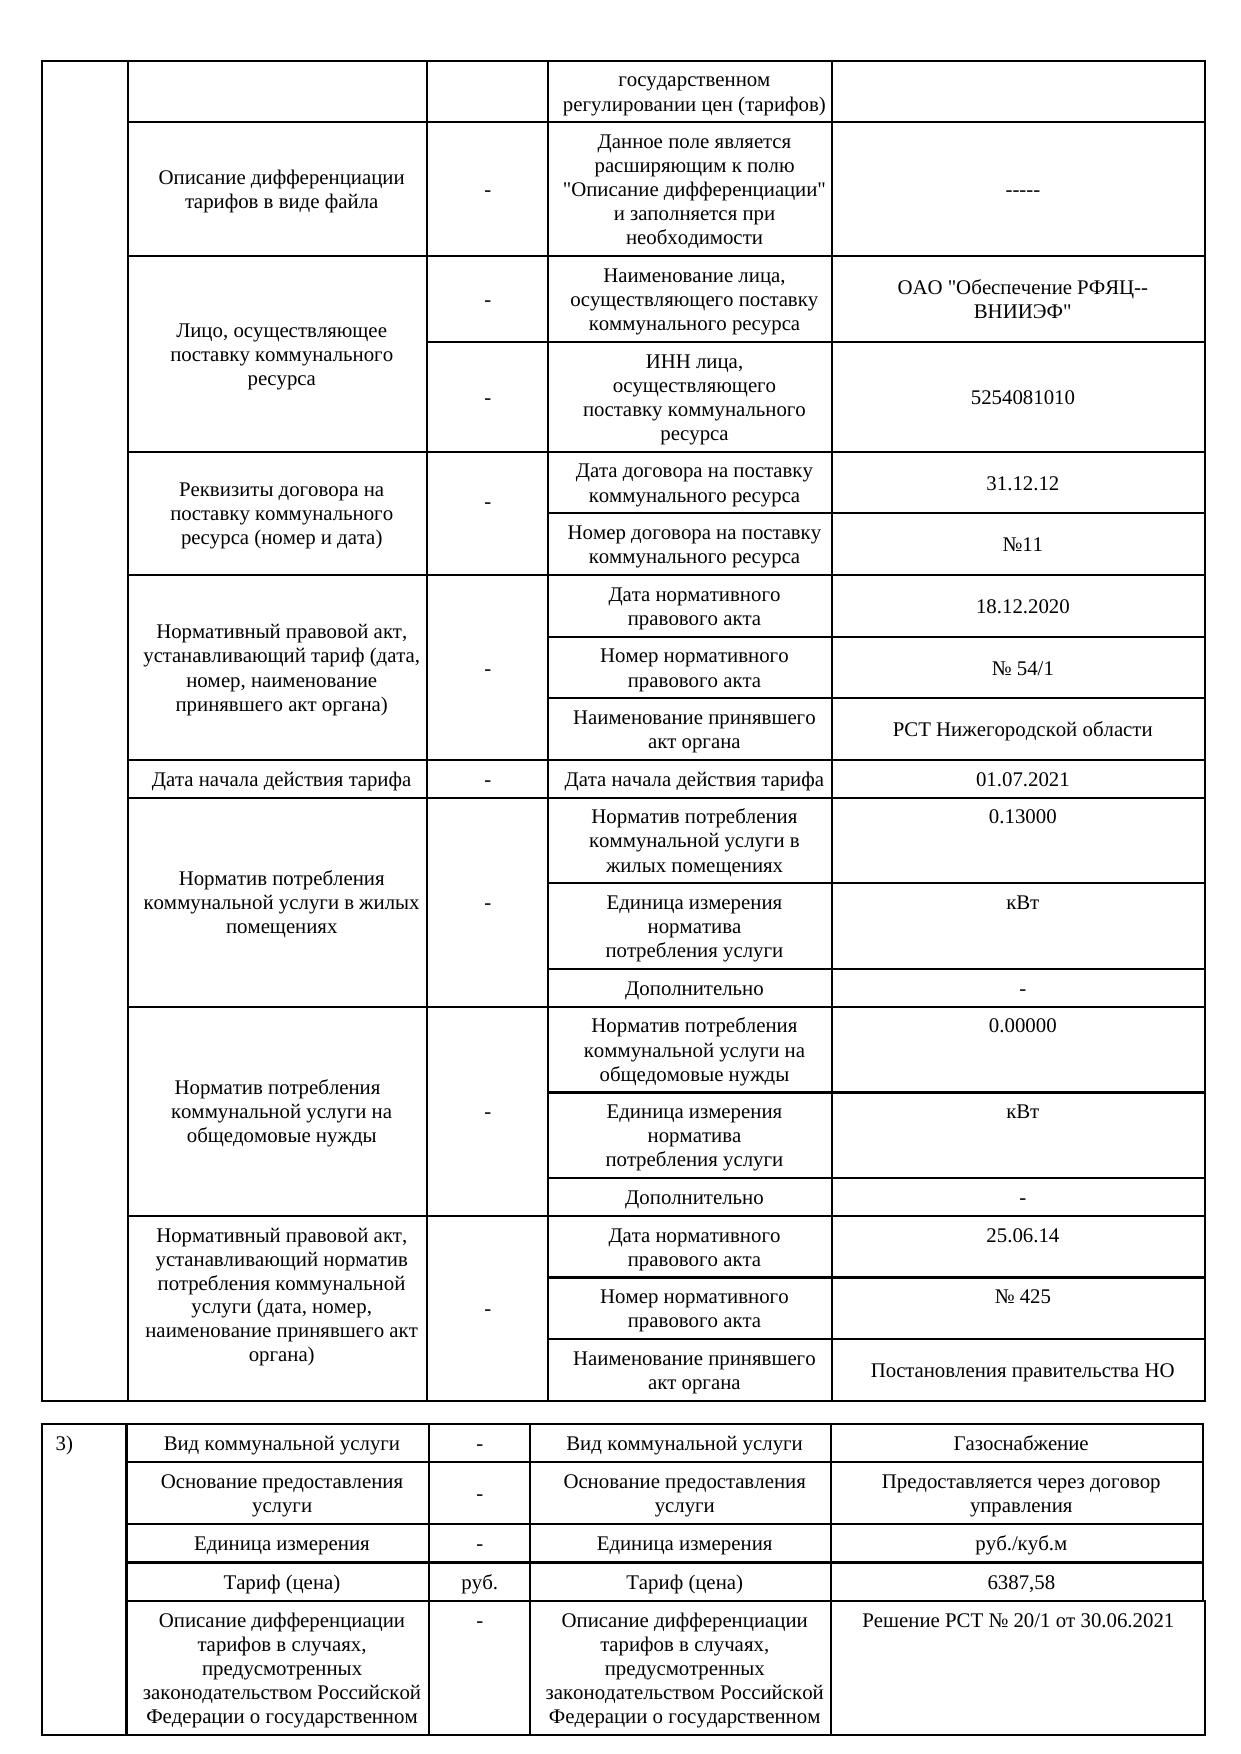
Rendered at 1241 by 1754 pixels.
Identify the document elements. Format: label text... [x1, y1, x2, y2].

table_cell руб. [430, 1564, 529, 1600]
table_cell Основание предоставления услуги [531, 1463, 830, 1523]
table_cell Описание дифференциации тарифов в виде файла [129, 123, 426, 255]
table_cell - [430, 1602, 529, 1734]
table_cell - [428, 123, 547, 255]
table_cell - [428, 761, 547, 797]
table_cell Реквизиты договора на поставку коммунального ресурса (номер и дата) [129, 453, 426, 574]
table_cell Наименование принявшего акт органа [549, 699, 831, 759]
table_cell Дата нормативного правового акта [549, 1217, 831, 1276]
table_cell Норматив потребления коммунальной услуги в жилых помещениях [549, 799, 831, 882]
table_cell Дата начала действия тарифа [549, 761, 831, 797]
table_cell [128, 1602, 428, 1734]
table_cell кВт [833, 1094, 1204, 1177]
table_cell 0.00000 [833, 1008, 1204, 1091]
table_cell РСТ Нижегородской области [833, 699, 1204, 759]
table_cell - [428, 576, 547, 759]
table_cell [549, 62, 831, 121]
table_cell ИНН лица, осуществляющего поставку коммунального ресурса [549, 343, 831, 451]
table_cell Дата начала действия тарифа [129, 761, 426, 797]
table_cell 01.07.2021 [833, 761, 1204, 797]
table_cell - [428, 799, 547, 1006]
table_cell Единица измерения [128, 1525, 428, 1561]
table_cell - [833, 1179, 1204, 1215]
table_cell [832, 1602, 1204, 1734]
table_cell - [428, 343, 547, 451]
table_cell Дата нормативного правового акта [549, 576, 831, 636]
table_cell 5254081010 [833, 343, 1204, 451]
table_cell Постановления правительства НО [833, 1340, 1204, 1400]
table_cell - [428, 1008, 547, 1215]
table_cell - [428, 257, 547, 341]
table_header Вид коммунальной услуги [128, 1425, 428, 1461]
table_cell Дополнительно [549, 970, 831, 1006]
table_cell 6387,58 [832, 1564, 1202, 1600]
table_cell Предоставляется через договор управления [832, 1463, 1202, 1523]
table_cell Тариф (цена) [128, 1564, 428, 1600]
table_cell Наименование принявшего акт органа [549, 1340, 831, 1400]
table_cell № 54/1 [833, 638, 1204, 697]
table_cell Данное поле является расширяющим к полю "Описание дифференциации" и заполняется при необходимости [549, 123, 831, 255]
table_cell Номер договора на поставку коммунального ресурса [549, 514, 831, 574]
table_cell - [430, 1525, 529, 1561]
table_header Газоснабжение [832, 1425, 1202, 1461]
table_cell 18.12.2020 [833, 576, 1204, 636]
table_cell Норматив потребления коммунальной услуги на общедомовые нужды [129, 1008, 426, 1215]
table_cell Основание предоставления услуги [128, 1463, 428, 1523]
table_cell Дополнительно [549, 1179, 831, 1215]
table_cell Единица измерения [531, 1525, 830, 1561]
table_cell 25.06.14 [833, 1217, 1204, 1276]
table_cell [531, 1602, 830, 1734]
table_cell 31.12.12 [833, 453, 1204, 512]
table_cell Норматив потребления коммунальной услуги на общедомовые нужды [549, 1008, 831, 1091]
table_cell - [430, 1463, 529, 1523]
table_cell 0.13000 [833, 799, 1204, 882]
table_header Вид коммунальной услуги [531, 1425, 830, 1461]
table_cell Нормативный правовой акт, устанавливающий норматив потребления коммунальной услуги (дата, номер, наименование принявшего акт органа) [129, 1217, 426, 1400]
table_cell №11 [833, 514, 1204, 574]
table_cell Номер нормативного правового акта [549, 638, 831, 697]
table_cell Единица измерения норматива потребления услуги [549, 1094, 831, 1177]
table_cell № 425 [833, 1279, 1204, 1338]
table_cell Лицо, осуществляющее поставку коммунального ресурса [129, 257, 426, 451]
table_cell ОАО "Обеспечение РФЯЦ-- ВНИИЭФ" [833, 257, 1204, 341]
table_cell - [428, 1217, 547, 1400]
table_cell - [428, 453, 547, 574]
table_cell - [428, 62, 547, 121]
table_cell кВт [833, 884, 1204, 968]
table_cell Нормативный правовой акт, устанавливающий тариф (дата, номер, наименование принявшего акт органа) [129, 576, 426, 759]
table_cell Дата договора на поставку коммунального ресурса [549, 453, 831, 512]
table_cell Наименование лица, осуществляющего поставку коммунального ресурса [549, 257, 831, 341]
table_cell ----- [833, 123, 1204, 255]
table_cell Единица измерения норматива потребления услуги [549, 884, 831, 968]
table_cell Тариф (цена) [531, 1564, 830, 1600]
table_cell - [833, 970, 1204, 1006]
table_cell Номер нормативного правового акта [549, 1279, 831, 1338]
table_cell Норматив потребления коммунальной услуги в жилых помещениях [129, 799, 426, 1006]
table_header - [430, 1425, 529, 1461]
table_cell руб./куб.м [832, 1525, 1202, 1561]
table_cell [129, 62, 426, 121]
table_header 3) [43, 1425, 125, 1734]
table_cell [833, 62, 1204, 121]
